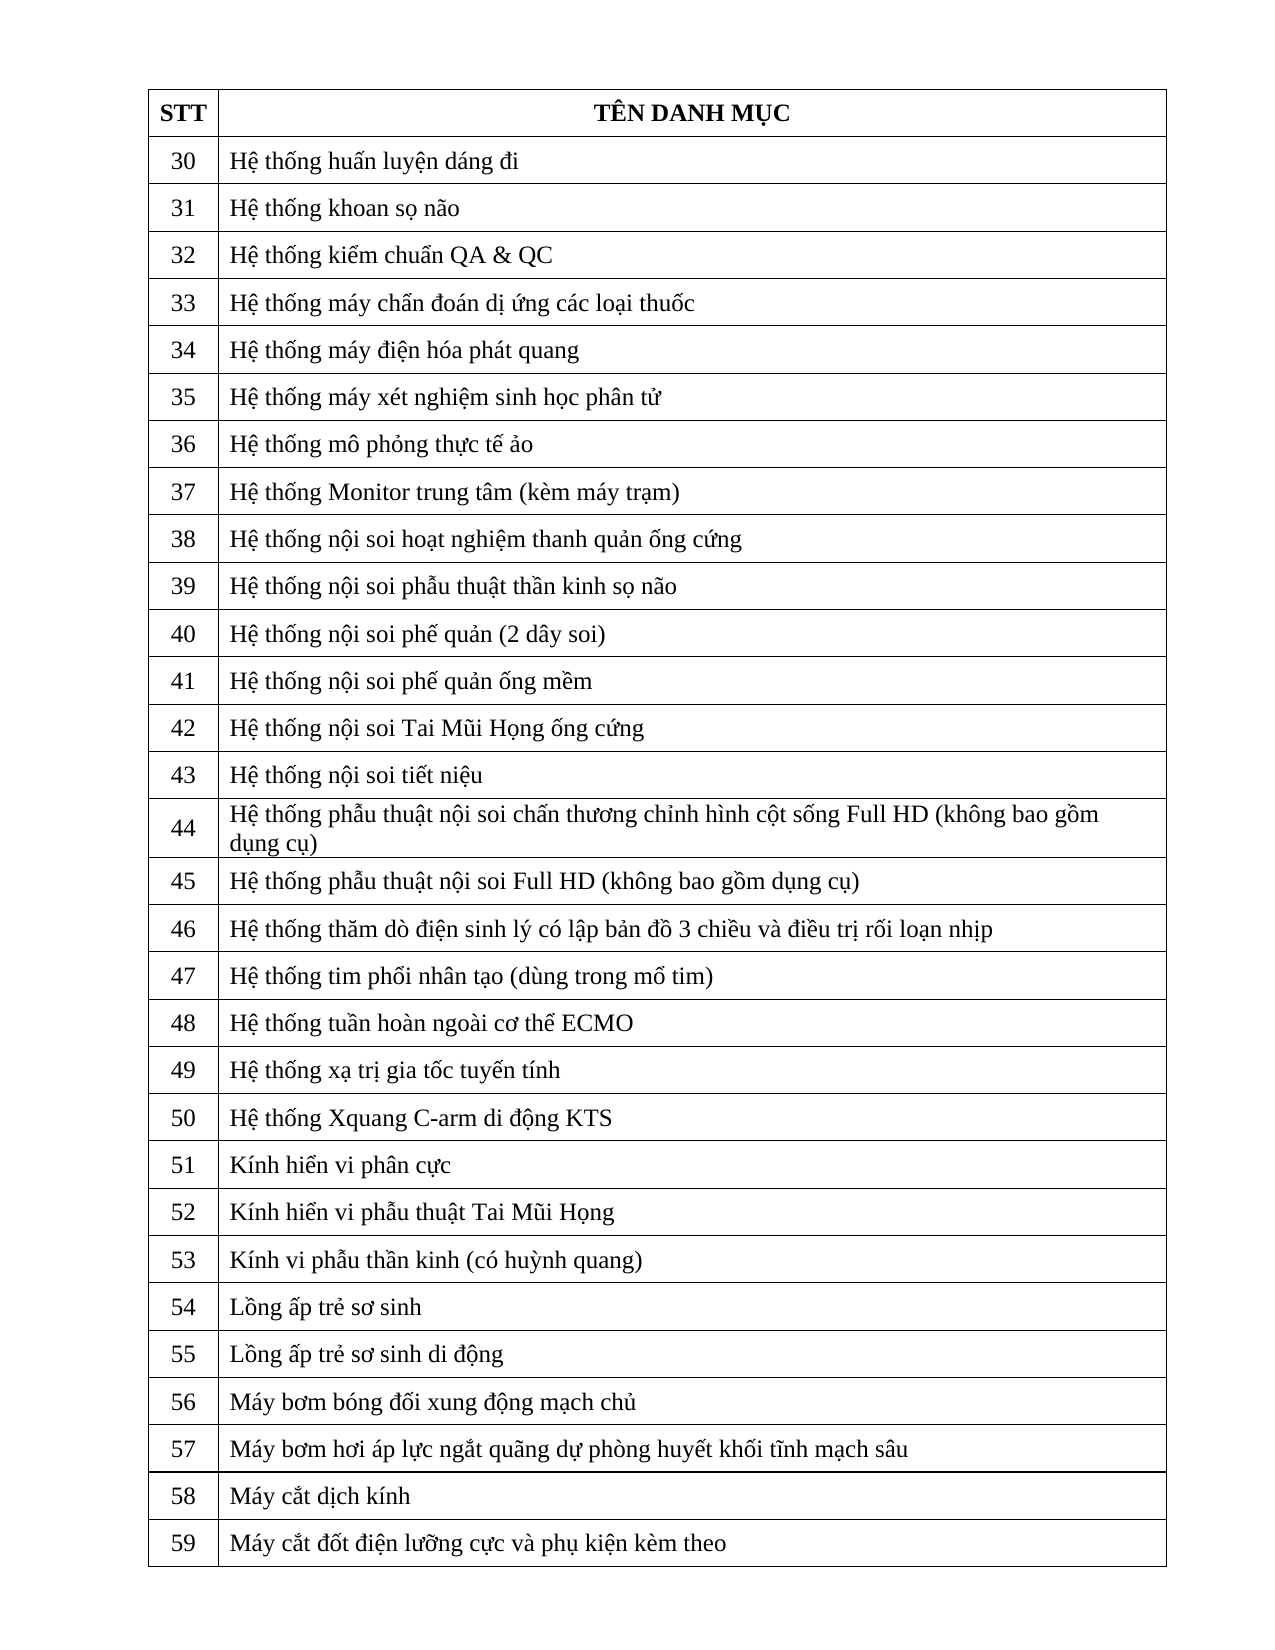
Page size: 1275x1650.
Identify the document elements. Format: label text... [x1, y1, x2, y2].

table_cell 54 [149, 1283, 218, 1329]
table_cell Kính hiển vi phân cực [219, 1141, 1166, 1188]
table_cell 33 [149, 279, 218, 325]
table_cell Hệ thống máy điện hóa phát quang [219, 326, 1166, 372]
table_cell Lồng ấp trẻ sơ sinh [219, 1283, 1166, 1329]
table_cell Hệ thống huấn luyện dáng đi [219, 137, 1166, 183]
table_cell 52 [149, 1189, 218, 1235]
table_cell 30 [149, 137, 218, 183]
table_cell 37 [149, 468, 218, 514]
table_header TÊN DANH MỤC [219, 90, 1166, 136]
table_cell 32 [149, 232, 218, 278]
table_cell 46 [149, 905, 218, 951]
table_cell Hệ thống kiểm chuẩn QA & QC [219, 232, 1166, 278]
table_cell Hệ thống nội soi phế quản (2 dây soi) [219, 610, 1166, 656]
table_cell 58 [149, 1473, 218, 1519]
table_cell 53 [149, 1236, 218, 1282]
table_cell 56 [149, 1378, 218, 1424]
table_cell 55 [149, 1331, 218, 1377]
table_cell Hệ thống tuần hoàn ngoài cơ thể ECMO [219, 1000, 1166, 1046]
table_cell 48 [149, 1000, 218, 1046]
table_cell 39 [149, 563, 218, 609]
table_cell 44 [149, 799, 218, 857]
table_cell Hệ thống nội soi Tai Mũi Họng ống cứng [219, 705, 1166, 751]
table_cell 43 [149, 752, 218, 798]
table_cell Hệ thống xạ trị gia tốc tuyến tính [219, 1047, 1166, 1093]
table_cell Kính hiển vi phẫu thuật Tai Mũi Họng [219, 1189, 1166, 1235]
table_cell 38 [149, 515, 218, 562]
table_cell Hệ thống nội soi phẫu thuật thần kinh sọ não [219, 563, 1166, 609]
table_cell 57 [149, 1425, 218, 1471]
table_cell Hệ thống tim phổi nhân tạo (dùng trong mổ tim) [219, 952, 1166, 998]
table_cell Máy cắt dịch kính [219, 1473, 1166, 1519]
table_cell Máy bơm bóng đối xung động mạch chủ [219, 1378, 1166, 1424]
table_cell 35 [149, 374, 218, 420]
table_cell 51 [149, 1141, 218, 1188]
table_cell Máy cắt đốt điện lưỡng cực và phụ kiện kèm theo [219, 1520, 1166, 1566]
table_cell 41 [149, 657, 218, 703]
table_cell Máy bơm hơi áp lực ngắt quãng dự phòng huyết khối tĩnh mạch sâu [219, 1425, 1166, 1471]
table_cell 49 [149, 1047, 218, 1093]
table_cell 45 [149, 858, 218, 904]
table_cell 59 [149, 1520, 218, 1566]
table_cell Hệ thống thăm dò điện sinh lý có lập bản đồ 3 chiều và điều trị rối loạn nhịp [219, 905, 1166, 951]
table_cell Hệ thống nội soi phế quản ống mềm [219, 657, 1166, 703]
table_cell Hệ thống khoan sọ não [219, 184, 1166, 231]
table_cell Hệ thống nội soi hoạt nghiệm thanh quản ống cứng [219, 515, 1166, 562]
table_cell 42 [149, 705, 218, 751]
table_cell 40 [149, 610, 218, 656]
table_cell Hệ thống Xquang C-arm di động KTS [219, 1094, 1166, 1140]
table_cell 36 [149, 421, 218, 467]
table_cell 50 [149, 1094, 218, 1140]
table_cell Kính vi phẫu thần kinh (có huỳnh quang) [219, 1236, 1166, 1282]
table_cell Lồng ấp trẻ sơ sinh di động [219, 1331, 1166, 1377]
table_cell 31 [149, 184, 218, 231]
table_cell 47 [149, 952, 218, 998]
table_cell Hệ thống máy xét nghiệm sinh học phân tử [219, 374, 1166, 420]
table_cell Hệ thống nội soi tiết niệu [219, 752, 1166, 798]
table_cell Hệ thống Monitor trung tâm (kèm máy trạm) [219, 468, 1166, 514]
table_cell 34 [149, 326, 218, 372]
table_cell Hệ thống phẫu thuật nội soi Full HD (không bao gồm dụng cụ) [219, 858, 1166, 904]
table_cell Hệ thống phẫu thuật nội soi chấn thương chỉnh hình cột sống Full HD (không bao gồm dụng cụ) [219, 799, 1166, 857]
table_header STT [149, 90, 218, 136]
table_cell Hệ thống máy chẩn đoán dị ứng các loại thuốc [219, 279, 1166, 325]
table_cell Hệ thống mô phỏng thực tế ảo [219, 421, 1166, 467]
